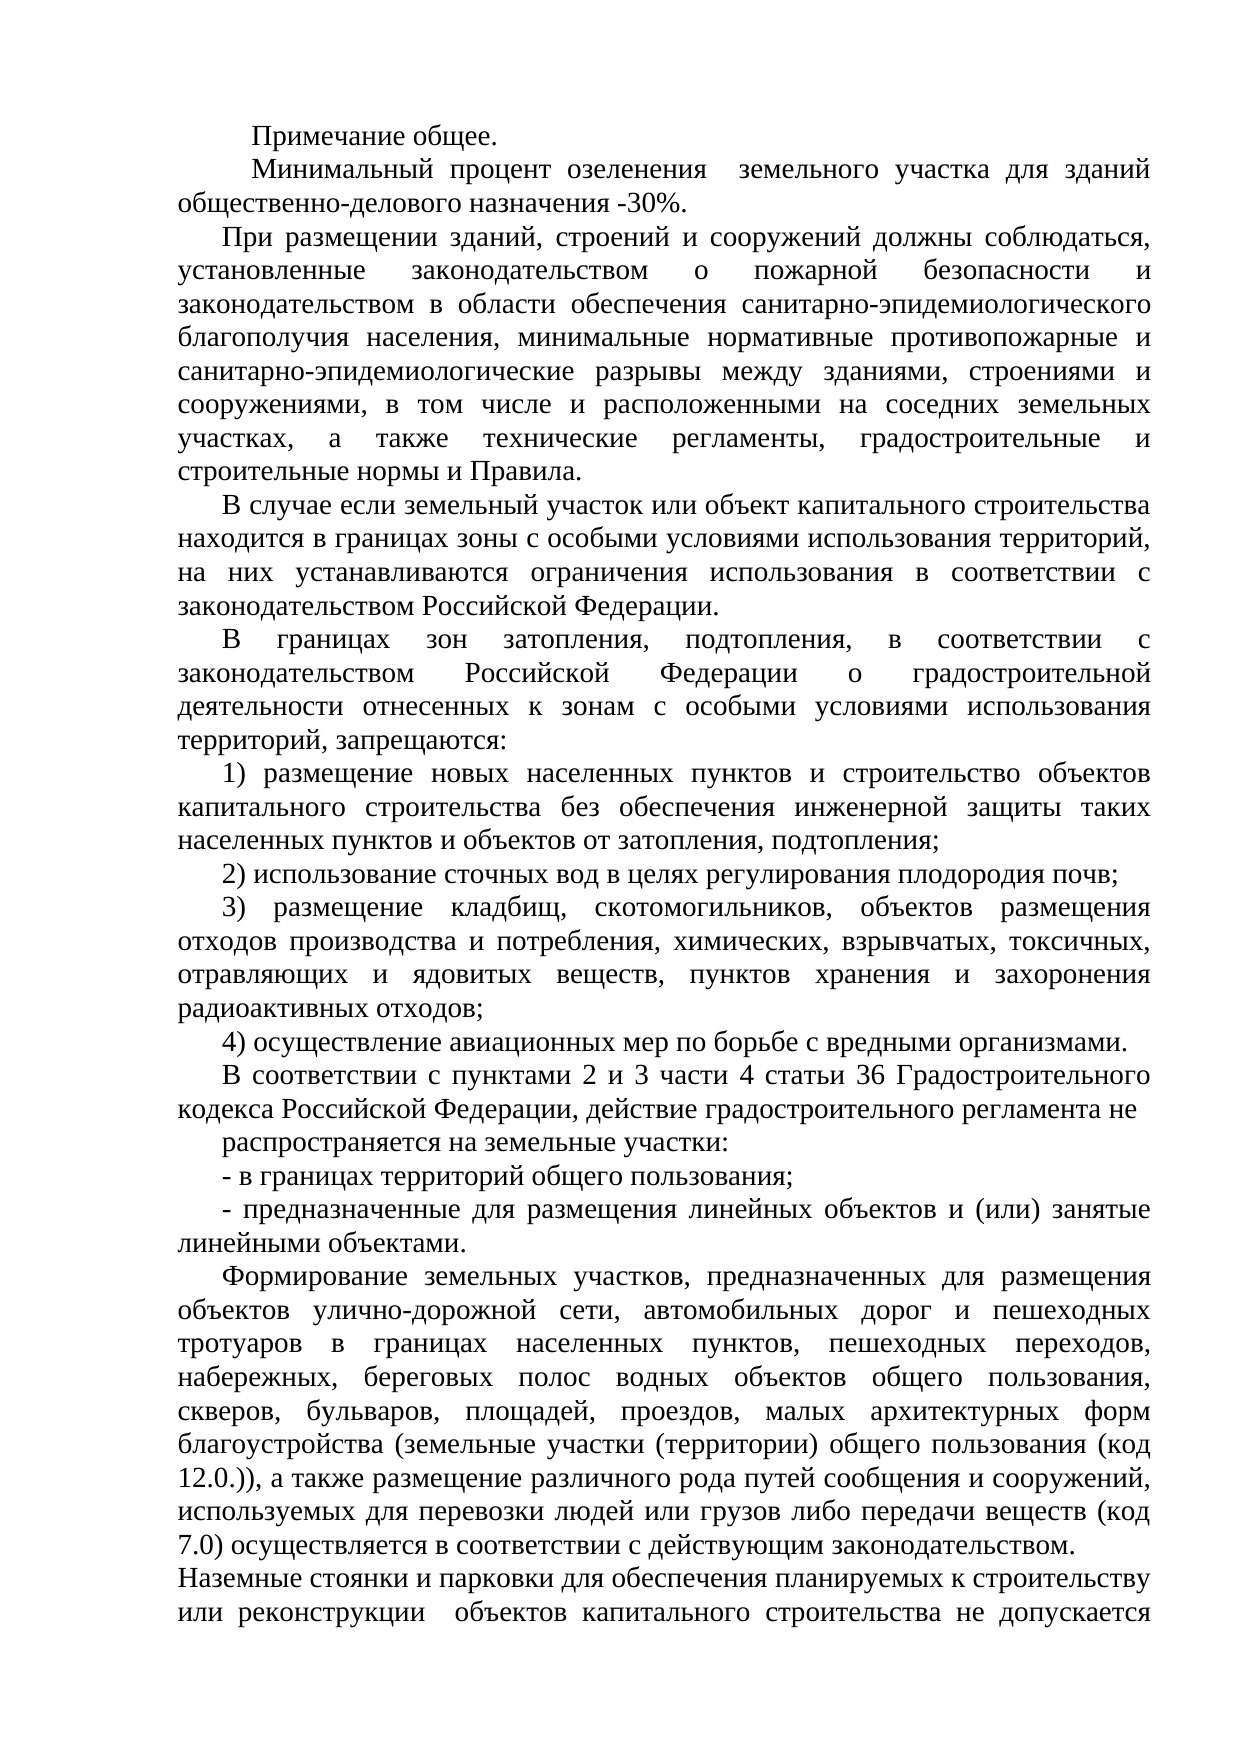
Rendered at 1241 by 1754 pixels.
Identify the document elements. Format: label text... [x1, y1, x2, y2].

text 3) размещение кладбищ, скотомогильников, объектов размещения отходов производства и потребления, химических, взрывчатых, токсичных, отравляющих и ядовитых веществ, пунктов хранения и захоронения радиоактивных отходов; [177, 889, 1152, 1024]
text При размещении зданий, строений и сооружений должны соблюдаться, установленные законодательством о пожарной безопасности и законодательством в области обеспечения санитарно-эпидемиологического благополучия населения, минимальные нормативные противопожарные и санитарно-эпидемиологические разрывы между зданиями, строениями и сооружениями, в том числе и расположенными на соседних земельных участках, а также технические регламенты, градостроительные и строительные нормы и Правила. [177, 219, 1152, 487]
text - предназначенные для размещения линейных объектов и (или) занятые линейными объектами. [177, 1191, 1152, 1258]
text распространяется на земельные участки: [177, 1124, 1152, 1158]
text В границах зон затопления, подтопления, в соответствии с законодательством Российской Федерации о градостроительной деятельности отнесенных к зонам с особыми условиями использования территорий, запрещаются: [177, 621, 1152, 755]
text 2) использование сточных вод в целях регулирования плодородия почв; [177, 856, 1152, 889]
text Формирование земельных участков, предназначенных для размещения объектов улично-дорожной сети, автомобильных дорог и пешеходных тротуаров в границах населенных пунктов, пешеходных переходов, набережных, береговых полос водных объектов общего пользования, скверов, бульваров, площадей, проездов, малых архитектурных форм благоустройства (земельные участки (территории) общего пользования (код 12.0.)), а также размещение различного рода путей сообщения и сооружений, используемых для перевозки людей или грузов либо передачи веществ (код 7.0) осуществляется в соответствии с действующим законодательством. [177, 1258, 1152, 1560]
text В случае если земельный участок или объект капитального строительства находится в границах зоны с особыми условиями использования территорий, на них устанавливаются ограничения использования в соответствии с законодательством Российской Федерации. [177, 487, 1152, 621]
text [177, 1560, 1152, 1627]
text Минимальный процент озеленения земельного участка для зданий общественно-делового назначения -30%. [177, 152, 1152, 219]
text Примечание общее. [177, 118, 1152, 152]
text 4) осуществление авиационных мер по борьбе с вредными организмами. [177, 1024, 1152, 1057]
text - в границах территорий общего пользования; [177, 1158, 1152, 1191]
text 1) размещение новых населенных пунктов и строительство объектов капитального строительства без обеспечения инженерной защиты таких населенных пунктов и объектов от затопления, подтопления; [177, 755, 1152, 856]
text В соответствии с пунктами 2 и 3 части 4 статьи 36 Градостроительного кодекса Российской Федерации, действие градостроительного регламента не [177, 1057, 1152, 1124]
